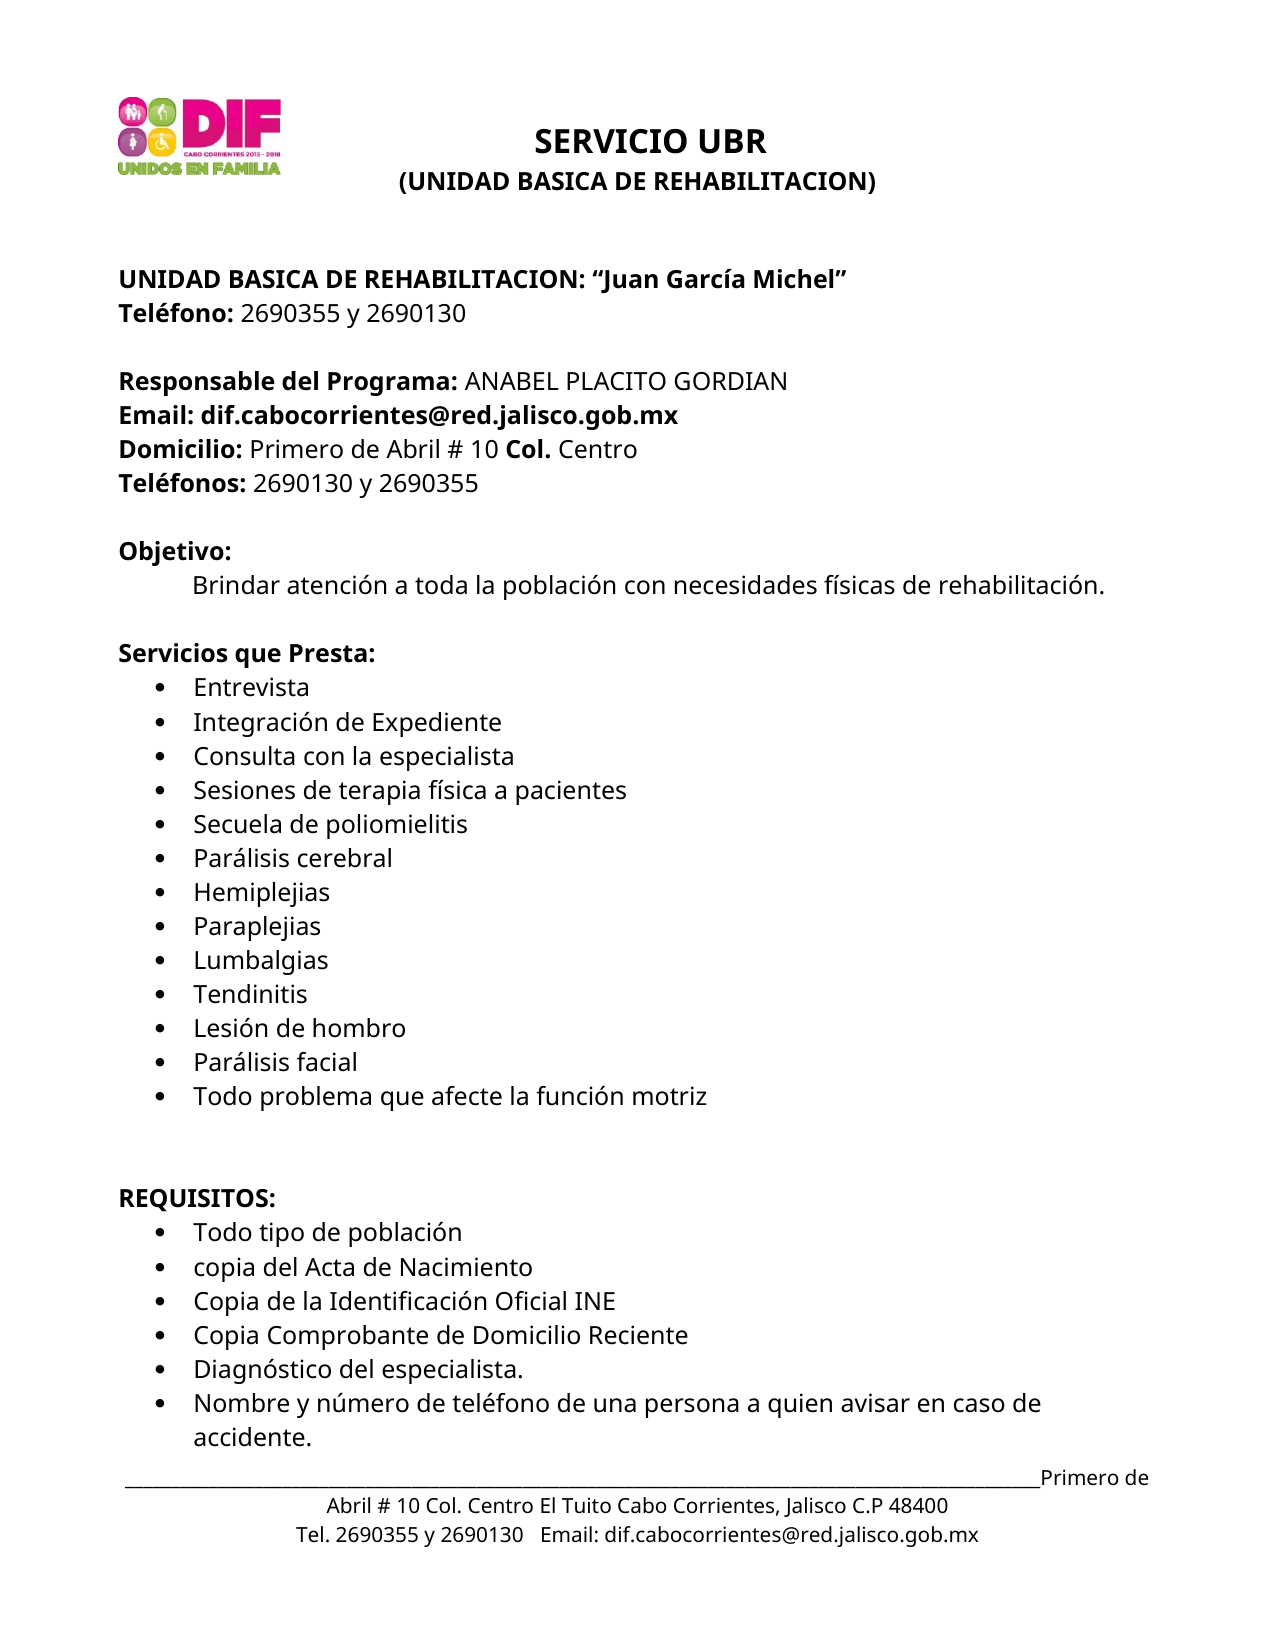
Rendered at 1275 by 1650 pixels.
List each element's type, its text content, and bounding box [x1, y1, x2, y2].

text SERVICIO SERVICIO UBR [281, 118, 1157, 163]
text Brindar atención a toda la población con necesidades físicas de rehabilitación. [118, 568, 1157, 602]
list Copia Comprobante de Domicilio Reciente [156, 1317, 1157, 1351]
list Parálisis facial [156, 1045, 1157, 1079]
list Todo tipo de población [156, 1215, 1157, 1249]
list Hemiplejias [156, 874, 1157, 908]
list Entrevista [156, 670, 1157, 704]
list Parálisis cerebral [156, 840, 1157, 874]
text Teléfono: 2690355 y 2690130 [118, 295, 1157, 329]
text Objetivo: [118, 534, 1157, 568]
picture [118, 97, 281, 175]
list Todo problema que afecte la función motriz [156, 1079, 1157, 1113]
text Domicilio: Primero de Abril # 10 Col. Centro [118, 432, 1157, 466]
text Responsable del Programa: ANABEL PLACITO GORDIAN [118, 363, 1157, 398]
list Lumbalgias [156, 943, 1157, 977]
list Consulta con la especialista [156, 738, 1157, 772]
text Teléfonos: 2690130 y 2690355 [118, 466, 1157, 500]
list Copia de la Identificación Oficial INE [156, 1283, 1157, 1317]
list Nombre y número de teléfono de una persona a quien avisar en caso de accidente. [156, 1385, 1157, 1453]
list copia del Acta de Nacimiento [156, 1249, 1157, 1283]
text Email: dif.cabocorrientes@red.jalisco.gob.mx [118, 398, 1157, 432]
list Sesiones de terapia física a pacientes [156, 772, 1157, 806]
list Secuela de poliomielitis [156, 806, 1157, 840]
list Tendinitis [156, 977, 1157, 1011]
list Lesión de hombro [156, 1011, 1157, 1045]
text REQUISITOS: [118, 1181, 1157, 1215]
text UNIDAD BASICA DE REHABILITACION: “Juan García Michel” [118, 261, 1157, 295]
text Servicios que Presta: [118, 636, 1157, 670]
list Diagnóstico del especialista. [156, 1351, 1157, 1385]
list Paraplejias [156, 908, 1157, 943]
list Integración de Expediente [156, 704, 1157, 738]
text (UNIDAD BASICA DE REHABILITACION) [118, 163, 1157, 198]
